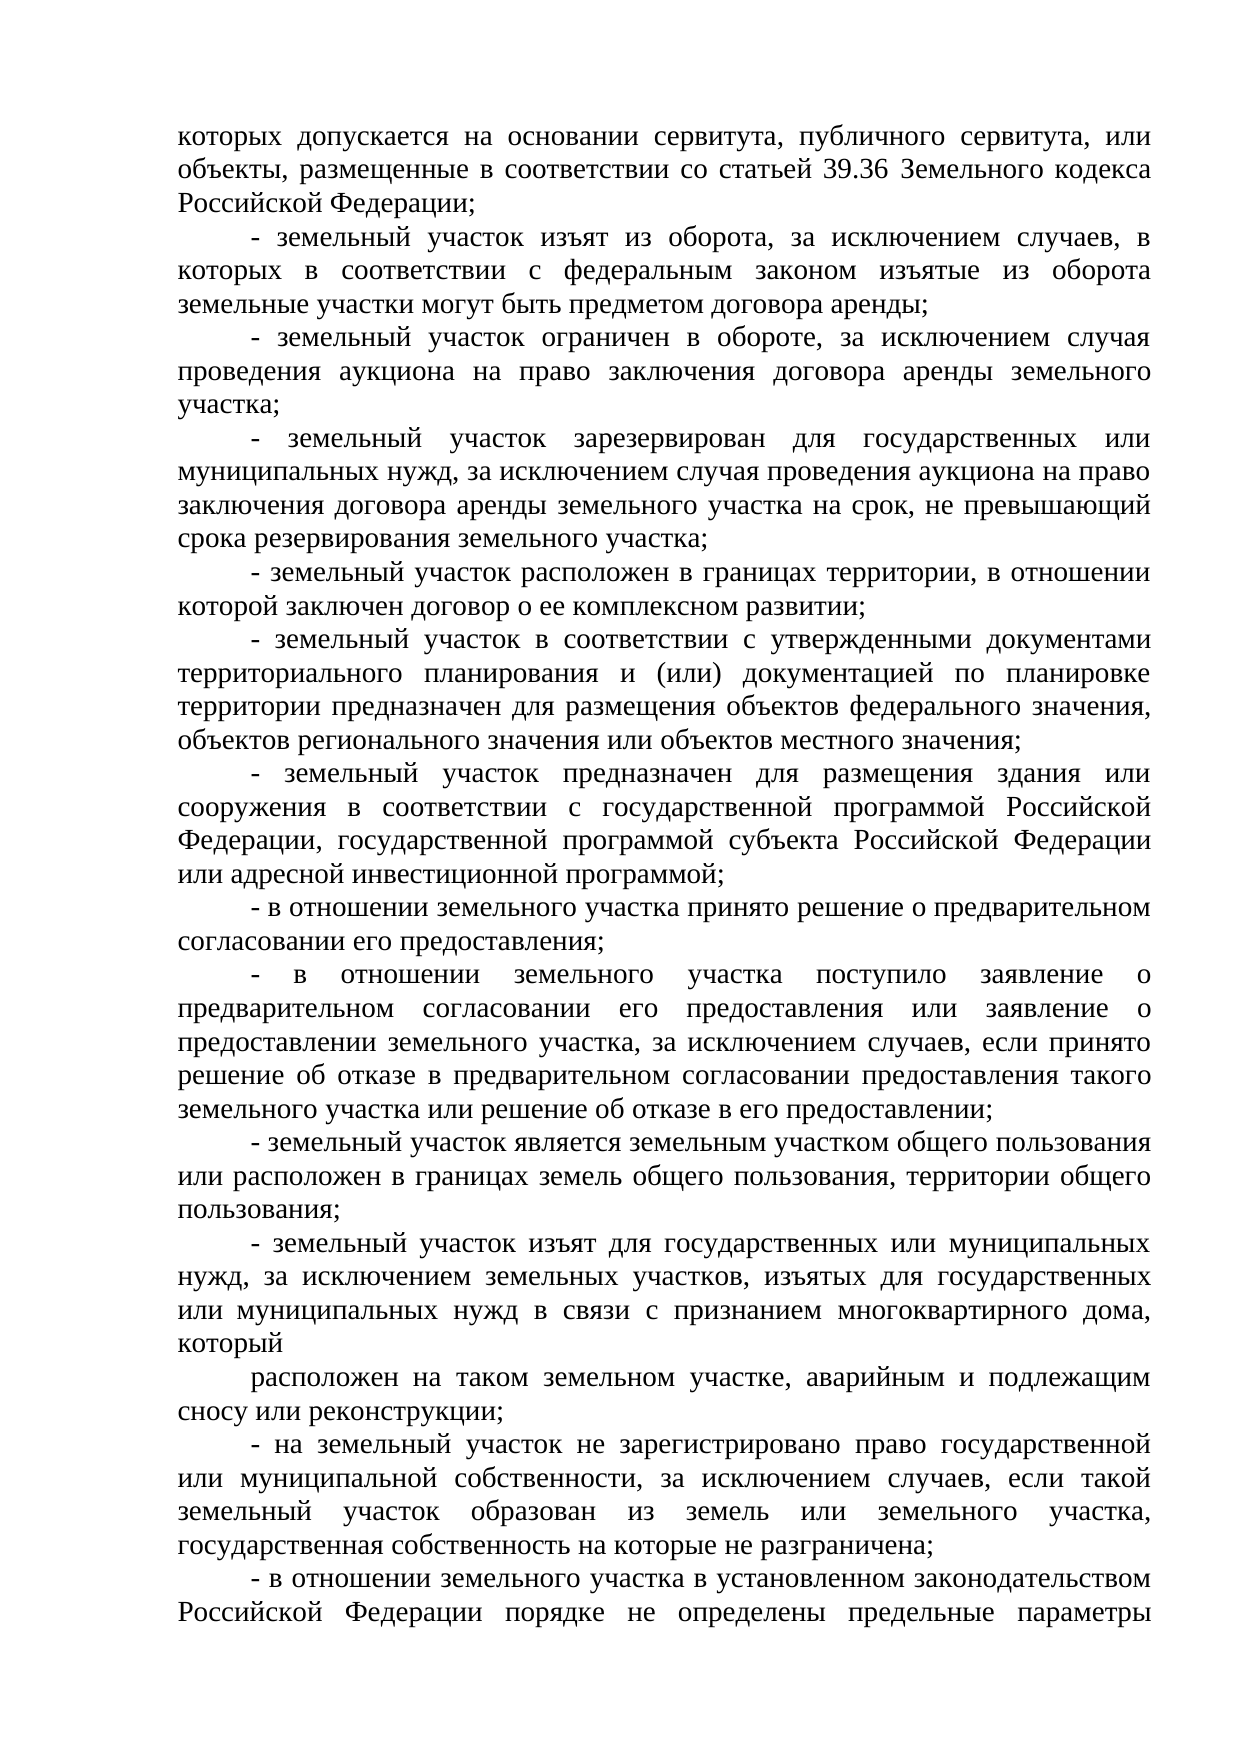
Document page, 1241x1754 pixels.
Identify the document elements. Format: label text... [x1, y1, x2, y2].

text - в отношении земельного участка поступило заявление о предварительном согласовании его предоставления или заявление о предоставлении земельного участка, за исключением случаев, если принято решение об отказе в предварительном согласовании предоставления такого земельного участка или решение об отказе в его предоставлении; [177, 957, 1151, 1124]
text - земельный участок ограничен в обороте, за исключением случая проведения аукциона на право заключения договора аренды земельного участка; [177, 319, 1151, 420]
text - на земельный участок не зарегистрировано право государственной или муниципальной собственности, за исключением случаев, если такой земельный участок образован из земель или земельного участка, государственная собственность на которые не разграничена; [177, 1426, 1151, 1560]
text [177, 1560, 1151, 1627]
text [177, 118, 1151, 219]
text расположен на таком земельном участке, аварийным и подлежащим сносу или реконструкции; [177, 1359, 1151, 1426]
text - земельный участок является земельным участком общего пользования или расположен в границах земель общего пользования, территории общего пользования; [177, 1124, 1151, 1225]
text - земельный участок расположен в границах территории, в отношении которой заключен договор о ее комплексном развитии; [177, 554, 1151, 621]
text - земельный участок изъят из оборота, за исключением случаев, в которых в соответствии с федеральным законом изъятые из оборота земельные участки могут быть предметом договора аренды; [177, 219, 1151, 319]
text - земельный участок зарезервирован для государственных или муниципальных нужд, за исключением случая проведения аукциона на право заключения договора аренды земельного участка на срок, не превышающий срока резервирования земельного участка; [177, 420, 1151, 554]
text - земельный участок изъят для государственных или муниципальных нужд, за исключением земельных участков, изъятых для государственных или муниципальных нужд в связи с признанием многоквартирного дома, который [177, 1225, 1151, 1359]
text - земельный участок в соответствии с утвержденными документами территориального планирования и (или) документацией по планировке территории предназначен для размещения объектов федерального значения, объектов регионального значения или объектов местного значения; [177, 621, 1151, 755]
text - в отношении земельного участка принято решение о предварительном согласовании его предоставления; [177, 889, 1151, 957]
text - земельный участок предназначен для размещения здания или сооружения в соответствии с государственной программой Российской Федерации, государственной программой субъекта Российской Федерации или адресной инвестиционной программой; [177, 755, 1151, 889]
